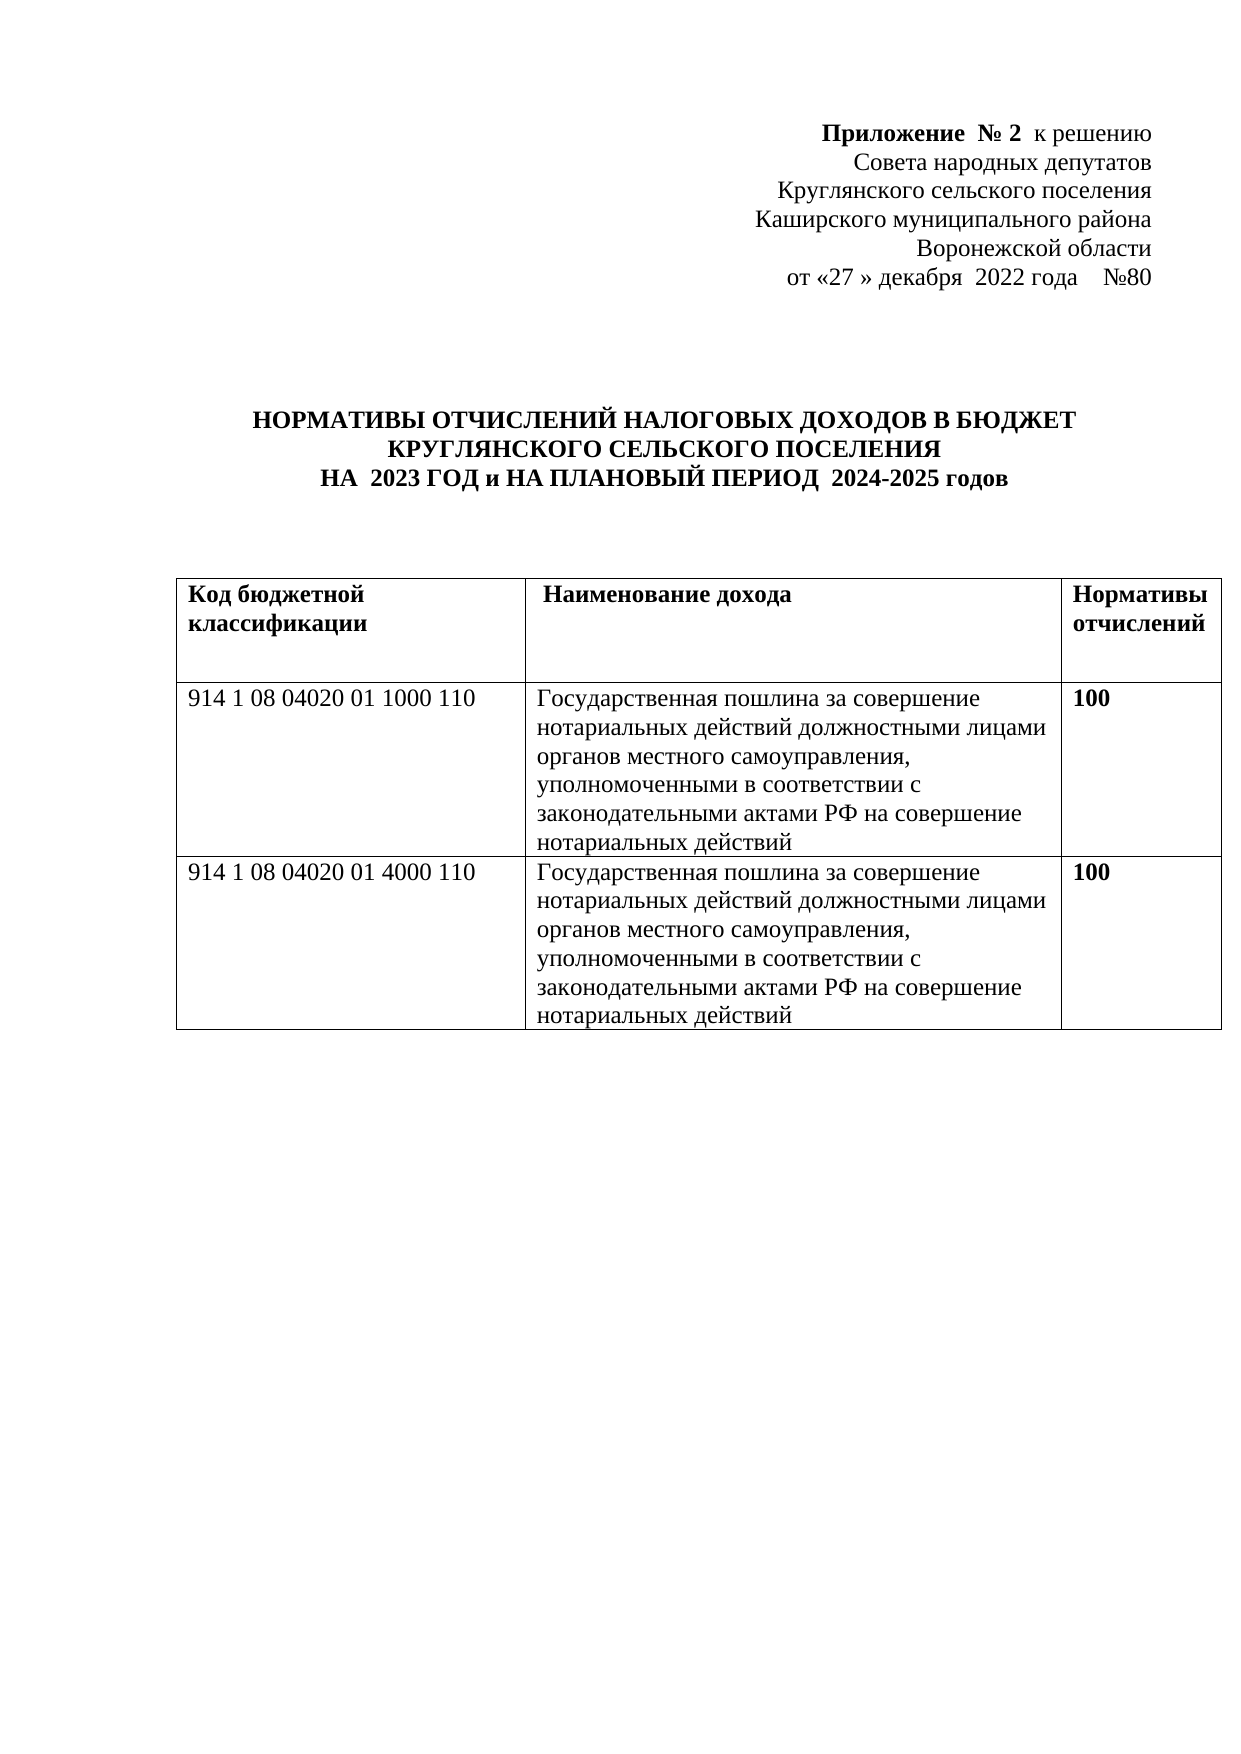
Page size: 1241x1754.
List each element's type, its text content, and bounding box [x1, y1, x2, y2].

text НА 2023 ГОД и НА ПЛАНОВЫЙ ПЕРИОД 2024-2025 годов [177, 463, 1152, 492]
text Круглянского сельского поселения [177, 176, 1152, 204]
table_cell 914 1 08 04020 01 1000 110 [177, 683, 525, 856]
table_header Наименование дохода [526, 579, 1061, 682]
table_cell Государственная пошлина за совершение нотариальных действий должностными лицами органов местного самоуправления, уполномоченными в соответствии с законодательными актами РФ на совершение нотариальных действий [526, 683, 1061, 856]
table_cell Государственная пошлина за совершение нотариальных действий должностными лицами органов местного самоуправления, уполномоченными в соответствии с законодательными актами РФ на совершение нотариальных действий [526, 857, 1061, 1029]
text Приложение № 2 к решению [177, 118, 1152, 147]
text Совета народных депутатов [177, 147, 1152, 176]
text Каширского муниципального района [177, 204, 1152, 233]
table_cell 100 [1062, 857, 1221, 1029]
text от «27 » декабря 2022 года №80 [177, 262, 1152, 291]
text НОРМАТИВЫ ОТЧИСЛЕНИЙ НАЛОГОВЫХ ДОХОДОВ В БЮДЖЕТ КРУГЛЯНСКОГО СЕЛЬСКОГО ПОСЕЛЕНИЯ [177, 406, 1152, 463]
table_cell 914 1 08 04020 01 4000 110 [177, 857, 525, 1029]
table_cell 100 [1062, 683, 1221, 856]
table_header Нормативы отчислений [1062, 579, 1221, 682]
table_header Код бюджетной классификации [177, 579, 525, 682]
text Воронежской области [177, 233, 1152, 262]
